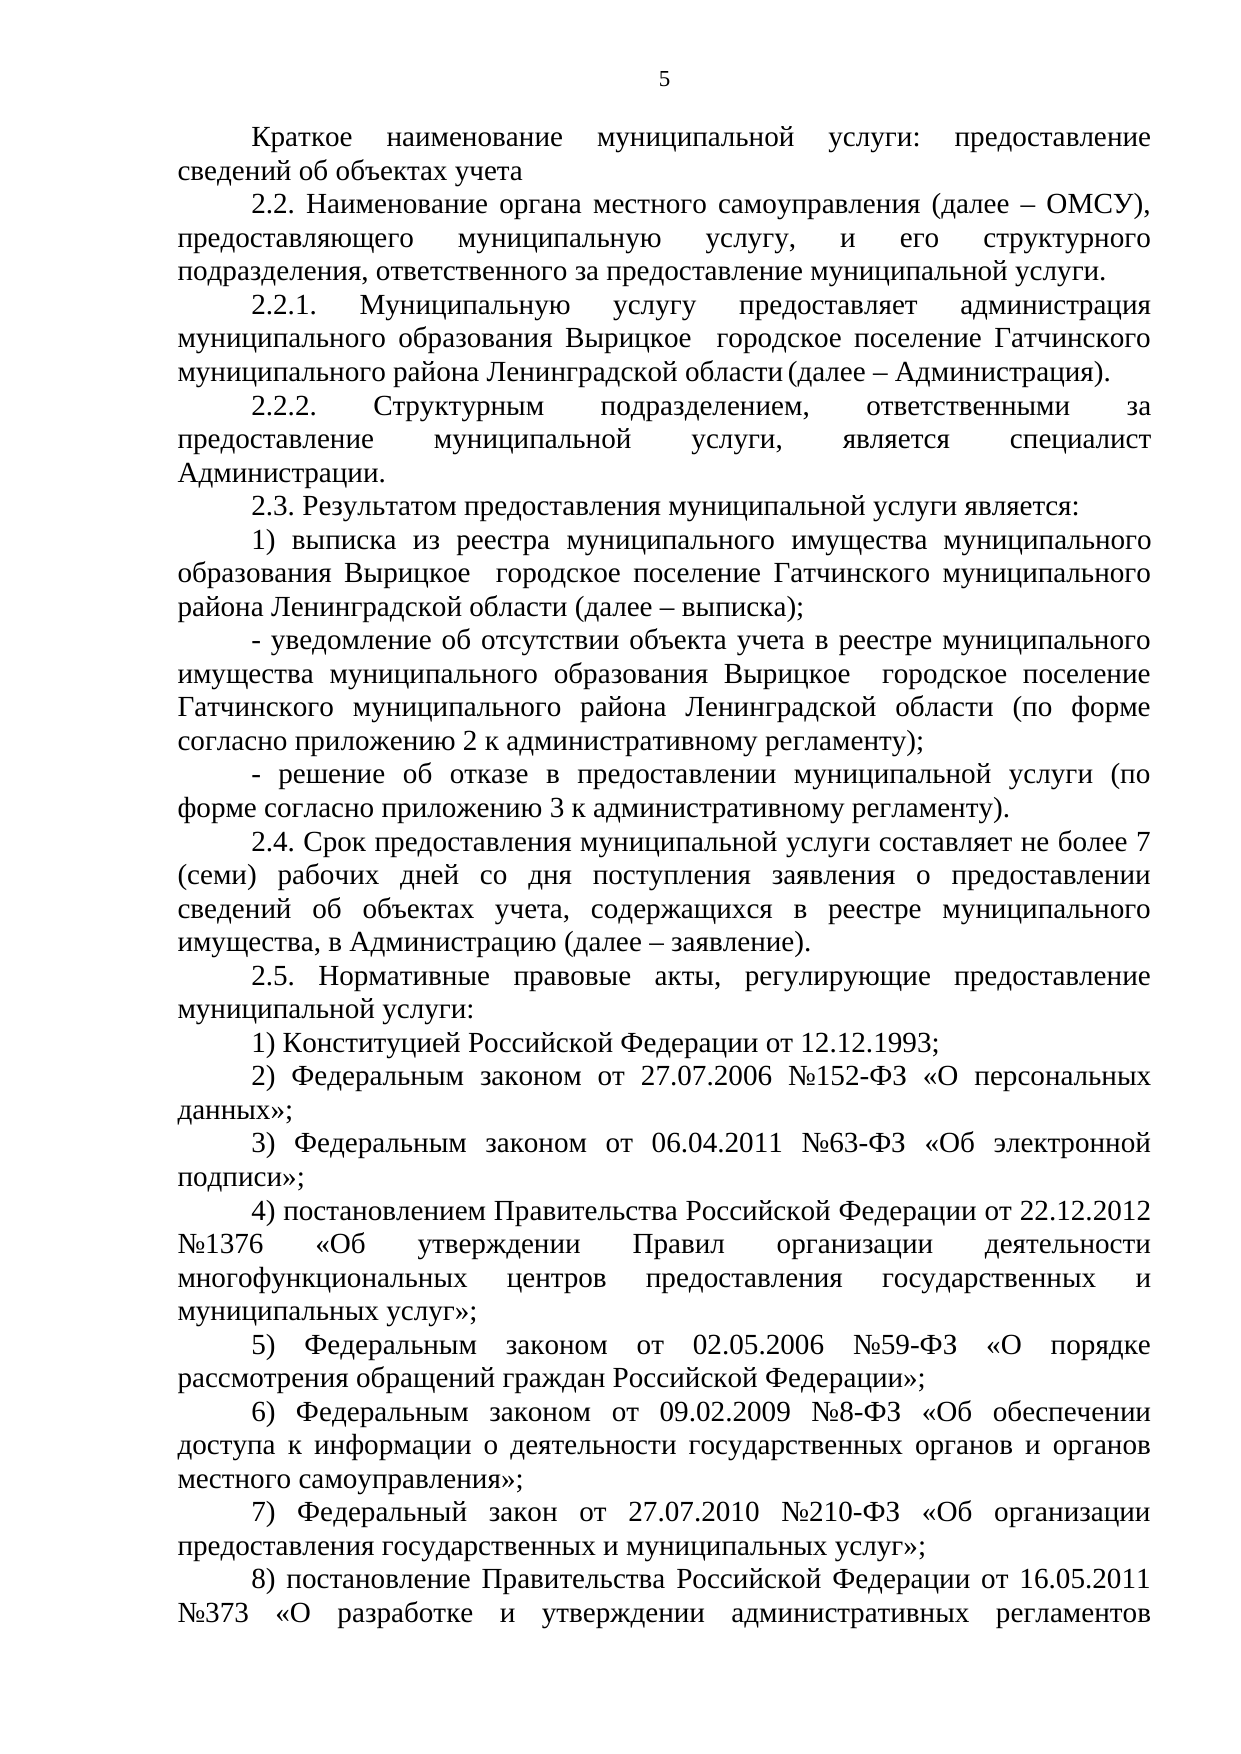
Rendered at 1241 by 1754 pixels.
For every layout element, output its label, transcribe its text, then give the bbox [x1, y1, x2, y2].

text 2.2.2. Структурным подразделением, ответственными за предоставление муниципальной услуги, является специалист Администрации. [177, 388, 1152, 488]
text 4) постановлением Правительства Российской Федерации от 22.12.2012 №1376 «Об утверждении Правил организации деятельности многофункциональных центров предоставления государственных и муниципальных услуг»; [177, 1193, 1152, 1327]
text 2) Федеральным законом от 27.07.2006 №152-ФЗ «О персональных данных»; [177, 1058, 1152, 1126]
text 2.3. Результатом предоставления муниципальной услуги является: [177, 488, 1152, 522]
text 3) Федеральным законом от 06.04.2011 №63-ФЗ «Об электронной подписи»; [177, 1126, 1152, 1193]
text Краткое наименование муниципальной услуги: предоставление сведений об объектах учета [177, 119, 1152, 186]
text - уведомление об отсутствии объекта учета в реестре муниципального имущества муниципального образования Вырицкое городское поселение Гатчинского муниципального района Ленинградской области (по форме согласно приложению 2 к административному регламенту); [177, 622, 1152, 757]
text 5) Федеральным законом от 02.05.2006 №59-ФЗ «О порядке рассмотрения обращений граждан Российской Федерации»; [177, 1327, 1152, 1394]
text 2.2.1. Муниципальную услугу предоставляет администрация муниципального образования Вырицкое городское поселение Гатчинского муниципального района Ленинградской области (далее – Администрация). [177, 287, 1152, 388]
text 2.2. Наименование органа местного самоуправления (далее – ОМСУ), предоставляющего муниципальную услугу, и его структурного подразделения, ответственного за предоставление муниципальной услуги. [177, 186, 1152, 287]
text 7) Федеральный закон от 27.07.2010 №210-ФЗ «Об организации предоставления государственных и муниципальных услуг»; [177, 1494, 1152, 1562]
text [177, 1562, 1152, 1629]
text 1) Конституцией Российской Федерации от 12.12.1993; [177, 1025, 1152, 1058]
text - решение об отказе в предоставлении муниципальной услуги (по форме согласно приложению 3 к административному регламенту). [177, 757, 1152, 824]
text 2.4. Срок предоставления муниципальной услуги составляет не более 7 (семи) рабочих дней со дня поступления заявления о предоставлении сведений об объектах учета, содержащихся в реестре муниципального имущества, в Администрацию (далее – заявление). [177, 824, 1152, 958]
text 2.5. Нормативные правовые акты, регулирующие предоставление муниципальной услуги: [177, 958, 1152, 1025]
text 6) Федеральным законом от 09.02.2009 №8-ФЗ «Об обеспечении доступа к информации о деятельности государственных органов и органов местного самоуправления»; [177, 1394, 1152, 1494]
text 1) выписка из реестра муниципального имущества муниципального образования Вырицкое городское поселение Гатчинского муниципального района Ленинградской области (далее – выписка); [177, 522, 1152, 622]
